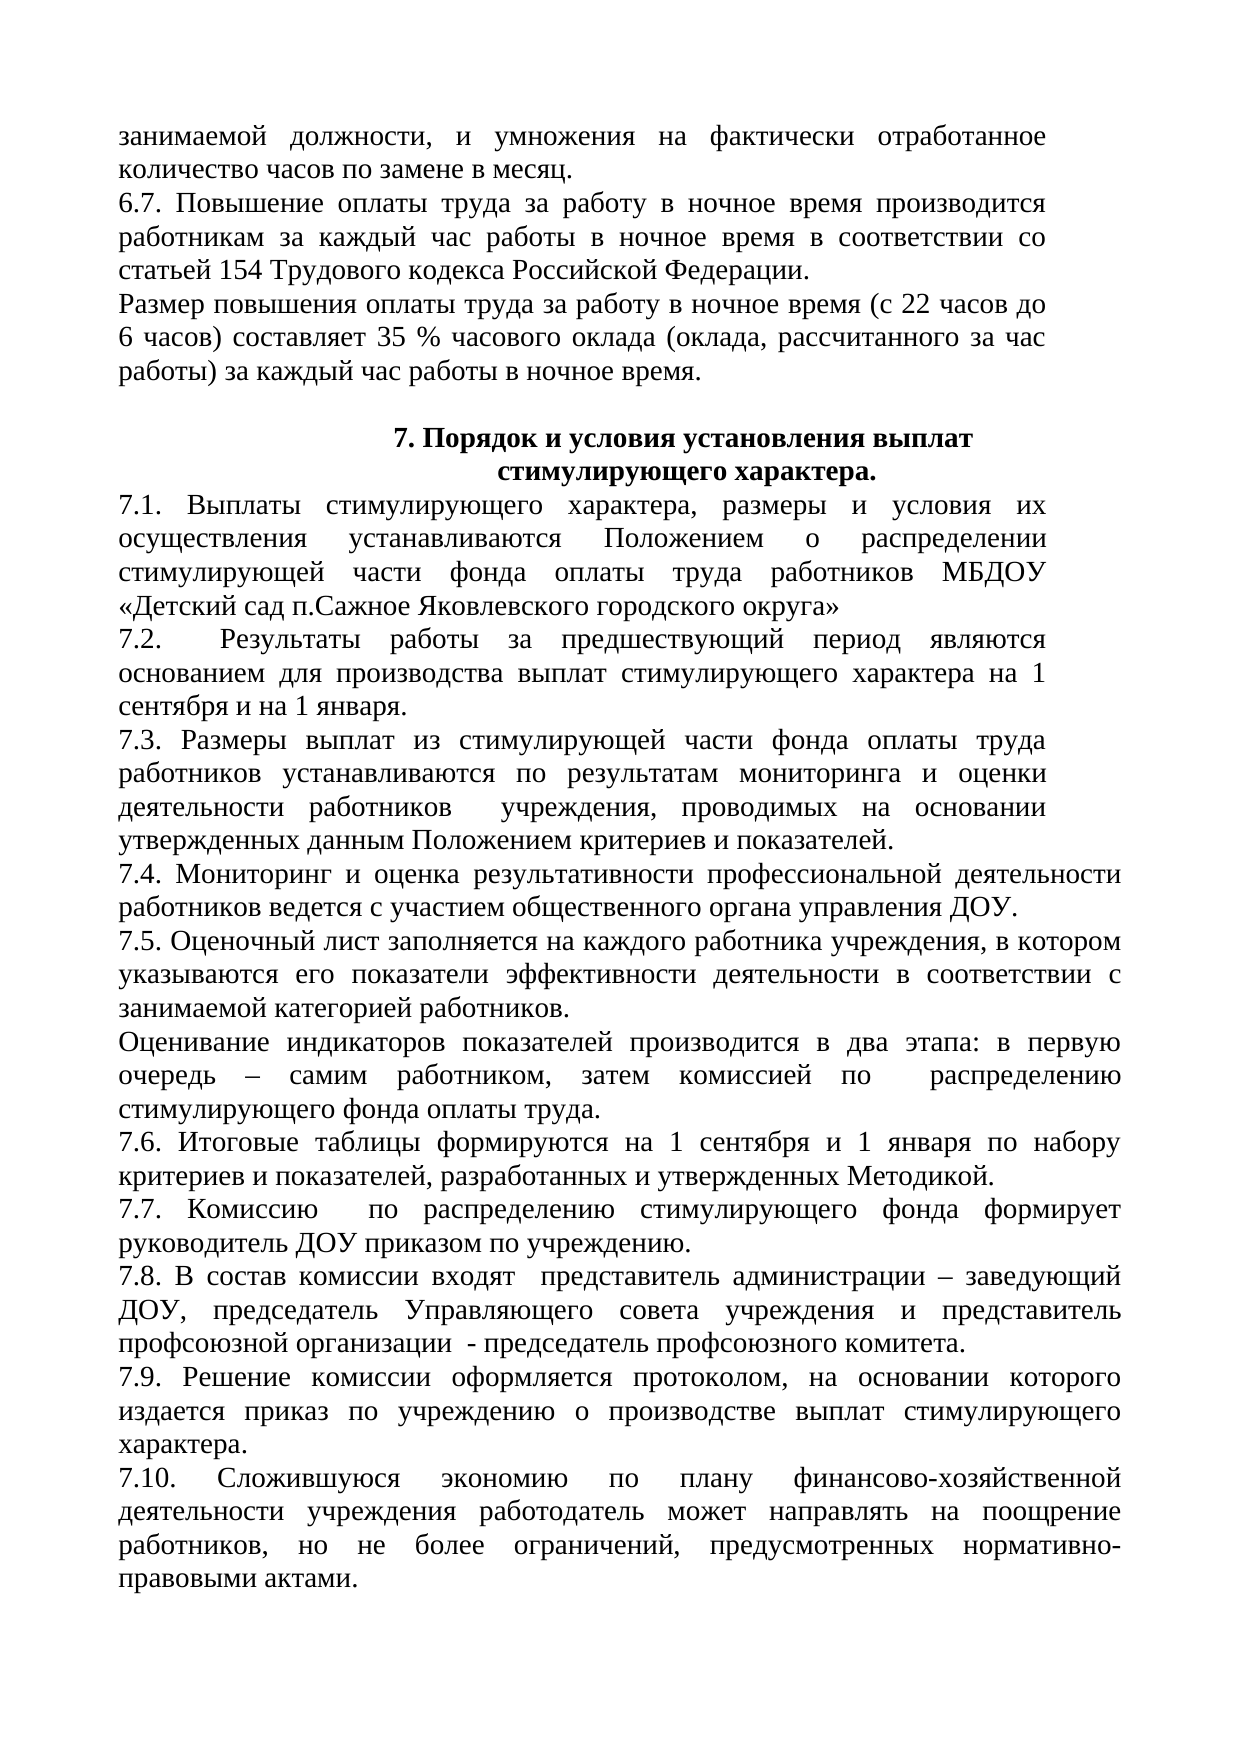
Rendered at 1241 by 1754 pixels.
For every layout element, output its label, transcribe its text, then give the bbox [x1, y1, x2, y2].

text 7.3. Размеры выплат из стимулирующей части фонда оплаты труда работников устанавливаются по результатам мониторинга и оценки деятельности работников учреждения, проводимых на основании утвержденных данным Положением критериев и показателей. [118, 722, 1047, 856]
text 7.4. Мониторинг и оценка результативности профессиональной деятельности работников ведется с участием общественного органа управления ДОУ. [118, 856, 1122, 923]
text 7.9. Решение комиссии оформляется протоколом, на основании которого издается приказ по учреждению о производстве выплат стимулирующего характера. [118, 1359, 1122, 1460]
text Оценивание индикаторов показателей производится в два этапа: в первую очередь – самим работником, затем комиссией по распределению стимулирующего фонда оплаты труда. [118, 1024, 1122, 1124]
text 6.7. Повышение оплаты труда за работу в ночное время производится работникам за каждый час работы в ночное время в соответствии со статьей 154 Трудового кодекса Российской Федерации. [118, 185, 1047, 286]
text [118, 118, 1047, 185]
text стимулирующего характера. [266, 453, 1047, 487]
text 7.5. Оценочный лист заполняется на каждого работника учреждения, в котором указываются его показатели эффективности деятельности в соответствии с занимаемой категорией работников. [118, 923, 1122, 1024]
text 7.8. В состав комиссии входят представитель администрации – заведующий ДОУ, председатель Управляющего совета учреждения и представитель профсоюзной организации - председатель профсоюзного комитета. [118, 1258, 1122, 1359]
text 7. Порядок и условия установления выплат [266, 420, 1047, 453]
text 7.1. Выплаты стимулирующего характера, размеры и условия их осуществления устанавливаются Положением о распределении стимулирующей части фонда оплаты труда работников МБДОУ «Детский сад п.Сажное Яковлевского городского округа» [118, 487, 1047, 621]
text Размер повышения оплаты труда за работу в ночное время (с 22 часов до 6 часов) составляет 35 % часового оклада (оклада, рассчитанного за час работы) за каждый час работы в ночное время. [118, 286, 1047, 386]
text 7.7. Комиссию по распределению стимулирующего фонда формирует руководитель ДОУ приказом по учреждению. [118, 1191, 1122, 1258]
text 7.10. Сложившуюся экономию по плану финансово-хозяйственной деятельности учреждения работодатель может направлять на поощрение работников, но не более ограничений, предусмотренных нормативно-правовыми актами. [118, 1460, 1122, 1594]
text 7.2. Результаты работы за предшествующий период являются основанием для производства выплат стимулирующего характера на 1 сентября и на 1 января. [118, 621, 1047, 722]
text 7.6. Итоговые таблицы формируются на 1 сентября и 1 января по набору критериев и показателей, разработанных и утвержденных Методикой. [118, 1124, 1122, 1191]
